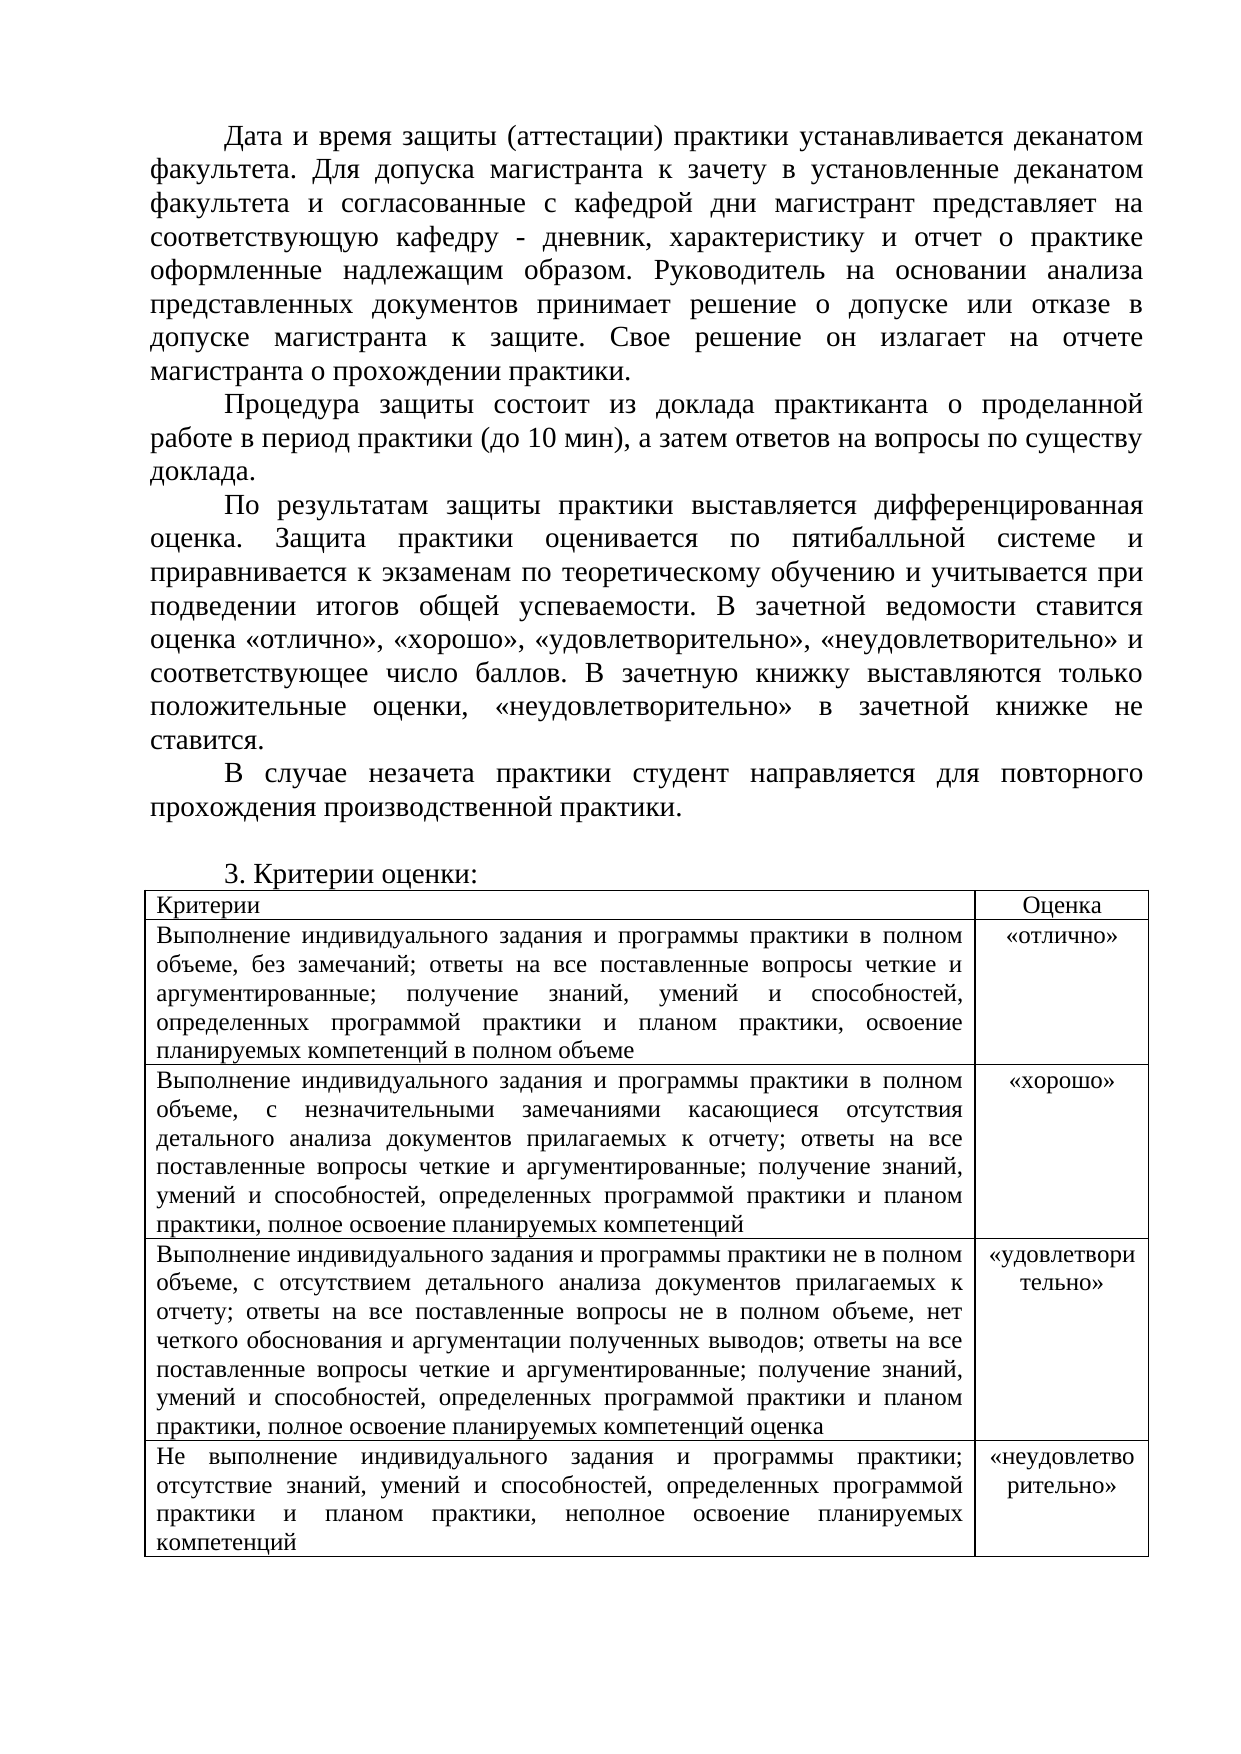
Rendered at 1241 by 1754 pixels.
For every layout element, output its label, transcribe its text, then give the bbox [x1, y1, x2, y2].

text 3. Критерии оценки: [150, 856, 1144, 889]
table_header Оценка [976, 891, 1148, 919]
table_cell Выполнение индивидуального задания и программы практики не в полном объеме, с отсутствием детального анализа документов прилагаемых к отчету; ответы на все поставленные вопросы не в полном объеме, нет четкого обоснования и аргументации полученных выводов; ответы на все поставленные вопросы четкие и аргументированные; получение знаний, умений и способностей, определенных программой практики и планом практики, полное освоение планируемых компетенций оценка [146, 1239, 974, 1440]
table_cell «хорошо» [976, 1065, 1148, 1238]
table_cell Не выполнение индивидуального задания и программы практики; отсутствие знаний, умений и способностей, определенных программой практики и планом практики, неполное освоение планируемых компетенций [146, 1441, 974, 1556]
text По результатам защиты практики выставляется дифференцированная оценка. Защита практики оценивается по пятибалльной системе и приравнивается к экзаменам по теоретическому обучению и учитывается при подведении итогов общей успеваемости. В зачетной ведомости ставится оценка «отлично», «хорошо», «удовлетворительно», «неудовлетворительно» и соответствующее число баллов. В зачетную книжку выставляются только положительные оценки, «неудовлетворительно» в зачетной книжке не ставится. [150, 487, 1144, 755]
table_cell Выполнение индивидуального задания и программы практики в полном объеме, без замечаний; ответы на все поставленные вопросы четкие и аргументированные; получение знаний, умений и способностей, определенных программой практики и планом практики, освоение планируемых компетенций в полном объеме [146, 920, 974, 1064]
text Дата и время защиты (аттестации) практики устанавливается деканатом факультета. Для допуска магистранта к зачету в установленные деканатом факультета и согласованные с кафедрой дни магистрант представляет на соответствующую кафедру - дневник, характеристику и отчет о практике оформленные надлежащим образом. Руководитель на основании анализа представленных документов принимает решение о допуске или отказе в допуске магистранта к защите. Свое решение он излагает на отчете магистранта о прохождении практики. [150, 118, 1144, 386]
text Процедура защиты состоит из доклада практиканта о проделанной работе в период практики (до 10 мин), а затем ответов на вопросы по существу доклада. [150, 386, 1144, 487]
table_header Критерии [146, 891, 974, 919]
table_cell Выполнение индивидуального задания и программы практики в полном объеме, с незначительными замечаниями касающиеся отсутствия детального анализа документов прилагаемых к отчету; ответы на все поставленные вопросы четкие и аргументированные; получение знаний, умений и способностей, определенных программой практики и планом практики, полное освоение планируемых компетенций [146, 1065, 974, 1238]
table_cell «неудовлетворительно» [976, 1441, 1148, 1556]
text В случае незачета практики студент направляется для повторного прохождения производственной практики. [150, 755, 1144, 822]
table_cell «удовлетворительно» [976, 1239, 1148, 1440]
table_cell «отлично» [976, 920, 1148, 1064]
